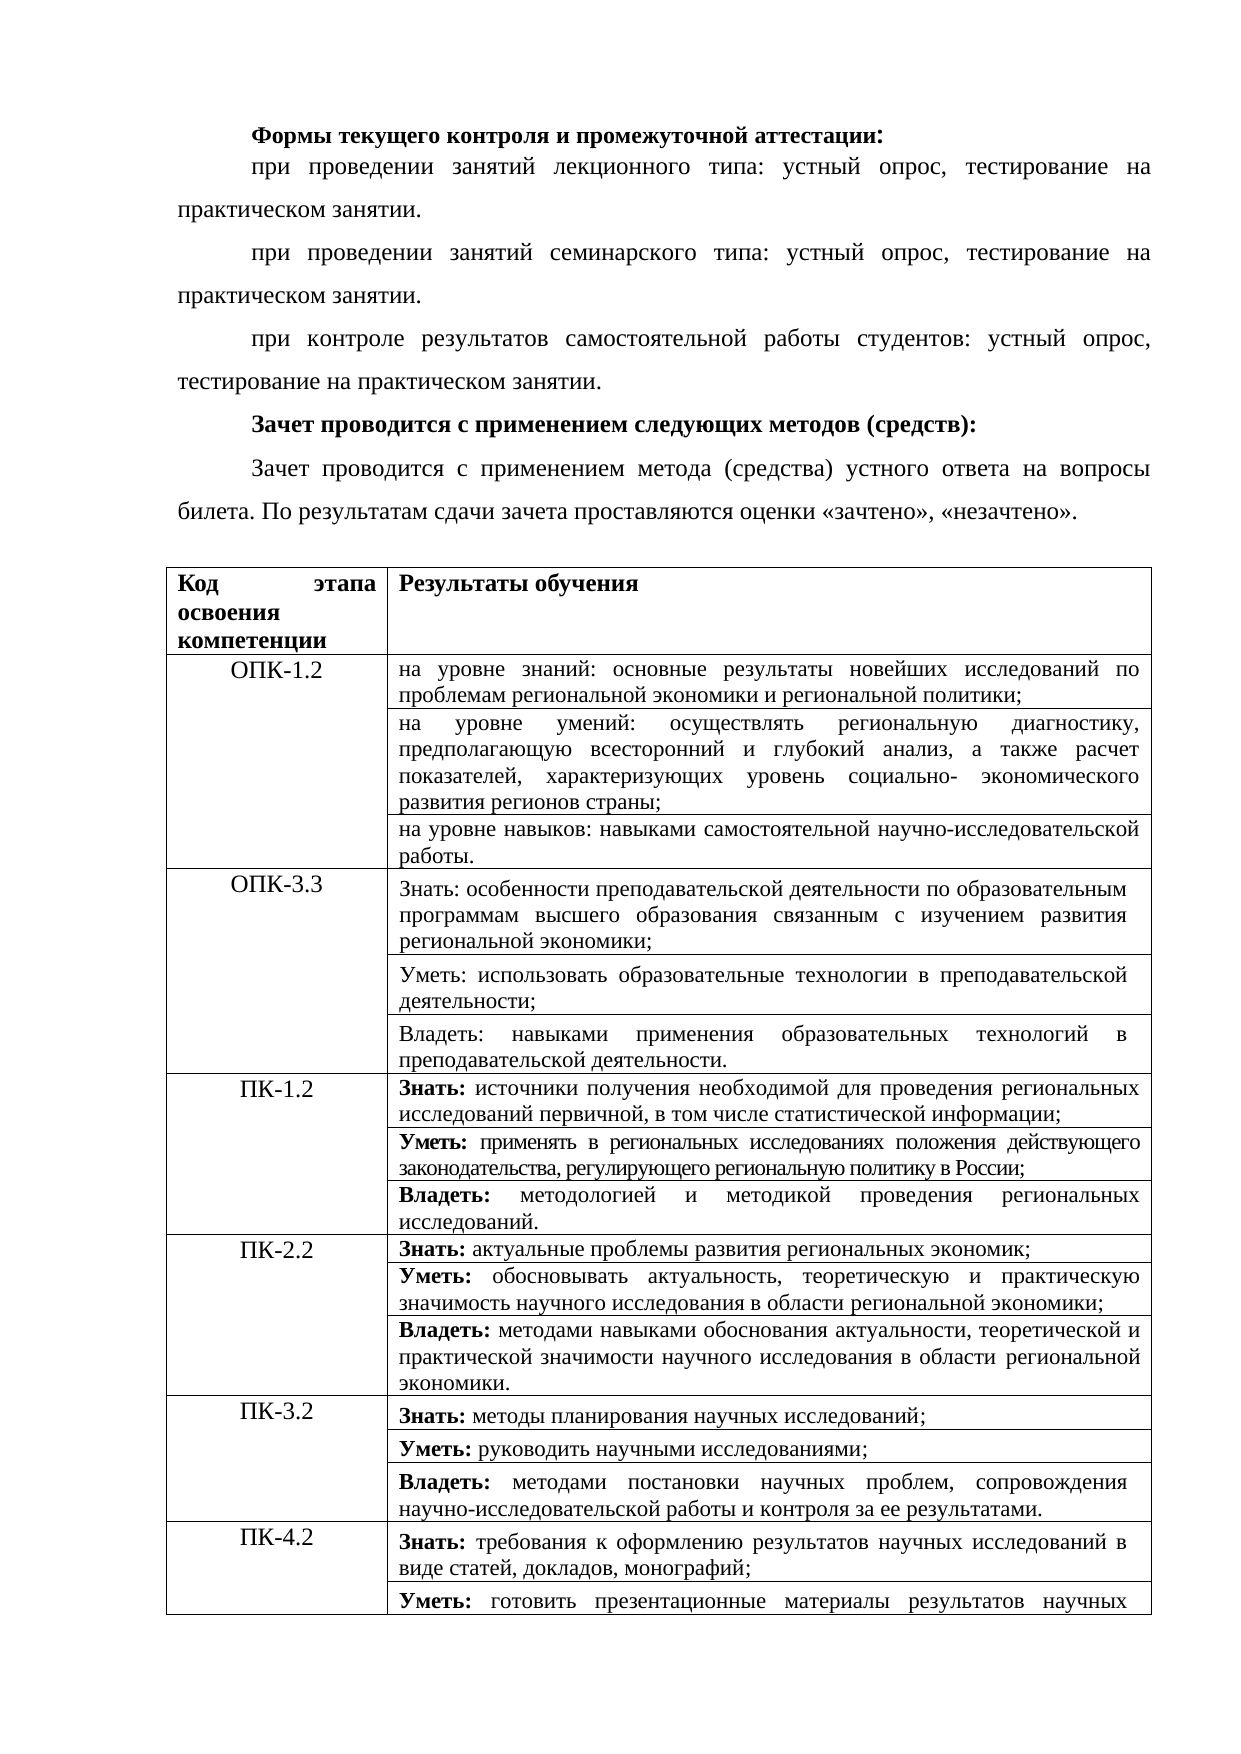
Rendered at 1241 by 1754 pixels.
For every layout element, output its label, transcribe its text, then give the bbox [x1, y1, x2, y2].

table_cell Владеть: методологией и методикой проведения региональных исследований. [388, 1181, 1151, 1234]
text при проведении занятий семинарского типа: устный опрос, тестирование на практическом занятии. [177, 237, 1152, 309]
text Зачет проводится с применением следующих методов (средств): [177, 409, 1152, 438]
table_cell Знать: источники получения необходимой для проведения региональных исследований первичной, в том числе статистической информации; [388, 1074, 1151, 1127]
table_cell Уметь: руководить научными исследованиями; [388, 1430, 1151, 1462]
text при проведении занятий лекционного типа: устный опрос, тестирование на практическом занятии. [177, 151, 1152, 223]
table_header Результаты обучения [388, 568, 1151, 654]
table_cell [388, 1582, 1151, 1614]
text Зачет проводится с применением метода (средства) устного ответа на вопросы билета. По результатам сдачи зачета проставляются оценки «зачтено», «незачтено». [177, 453, 1152, 524]
text при контроле результатов самостоятельной работы студентов: устный опрос, тестирование на практическом занятии. [177, 323, 1152, 395]
table_header Код этапа освоения компетенции [167, 568, 387, 654]
table_cell Уметь: использовать образовательные технологии в преподавательской деятельности; [388, 955, 1151, 1013]
table_cell ПК-2.2 [167, 1235, 387, 1395]
table_cell Владеть: методами постановки научных проблем, сопровождения научно-исследовательской работы и контроля за ее результатами. [388, 1463, 1151, 1521]
table_cell Владеть: навыками применения образовательных технологий в преподавательской деятельности. [388, 1015, 1151, 1073]
table_cell ОПК-1.2 [167, 655, 387, 868]
table_cell Владеть: методами навыками обоснования актуальности, теоретической и практической значимости научного исследования в области региональной экономики. [388, 1316, 1151, 1395]
table_cell ПК-3.2 [167, 1396, 387, 1521]
table_cell на уровне знаний: основные результаты новейших исследований по проблемам региональной экономики и региональной политики; [388, 655, 1151, 708]
table_cell Уметь: обосновывать актуальность, теоретическую и практическую значимость научного исследования в области региональной экономики; [388, 1263, 1151, 1315]
table_cell Знать: особенности преподавательской деятельности по образовательным программам высшего образования связанным с изучением развития региональной экономики; [388, 869, 1151, 954]
table_cell Уметь: применять в региональных исследованиях положения действующего законодательства, регулирующего региональную политику в России; [388, 1128, 1151, 1180]
table_cell на уровне навыков: навыками самостоятельной научно-исследовательской работы. [388, 815, 1151, 868]
table_cell Знать: требования к оформлению результатов научных исследований в виде статей, докладов, монографий; [388, 1522, 1151, 1581]
table_cell ОПК-3.3 [167, 869, 387, 1073]
table_cell на уровне умений: осуществлять региональную диагностику, предполагающую всесторонний и глубокий анализ, а также расчет показателей, характеризующих уровень социально- экономического развития регионов страны; [388, 709, 1151, 814]
table_cell ПК-4.2 [167, 1522, 387, 1614]
table_cell Знать: актуальные проблемы развития региональных экономик; [388, 1235, 1151, 1262]
table_cell ПК-1.2 [167, 1074, 387, 1234]
table_cell Знать: методы планирования научных исследований; [388, 1396, 1151, 1428]
text Формы текущего контроля и промежуточной аттестации: [177, 118, 1152, 151]
